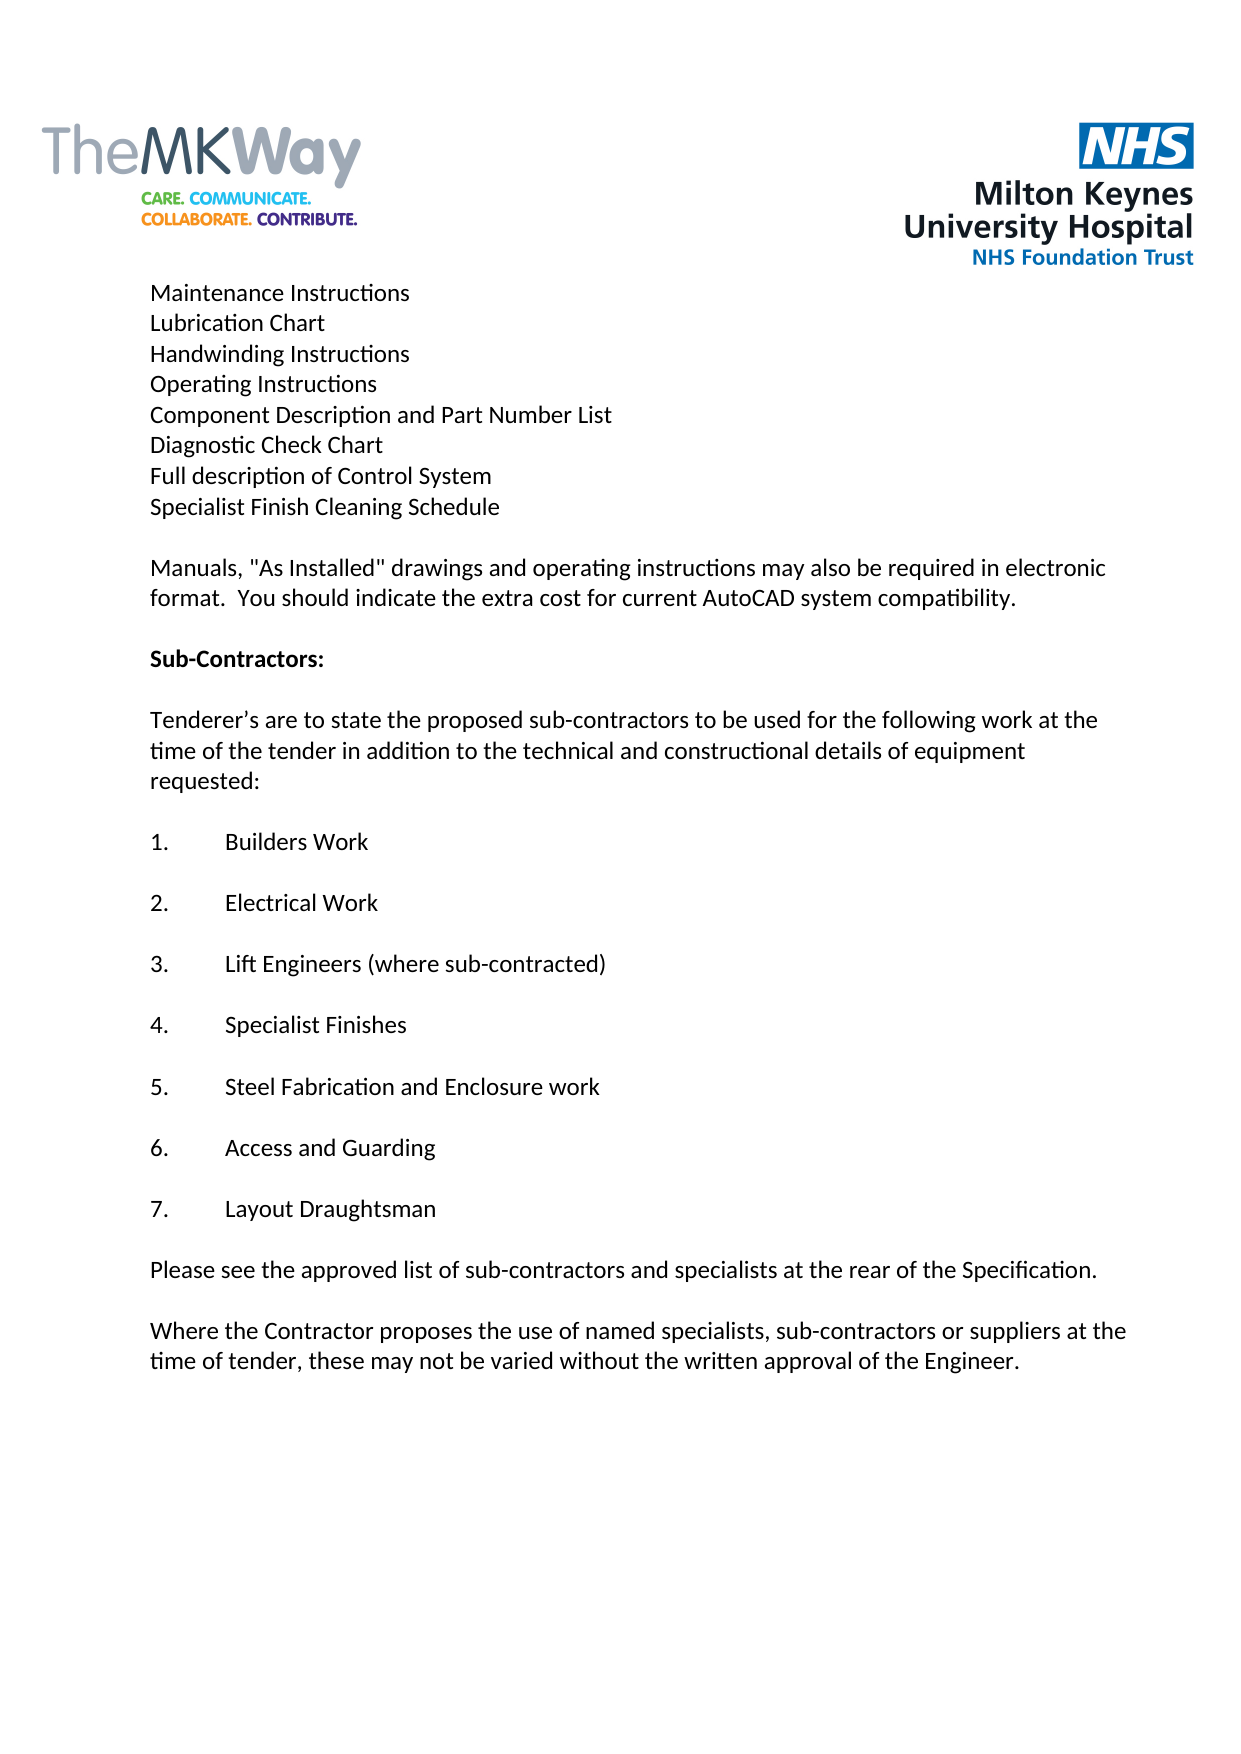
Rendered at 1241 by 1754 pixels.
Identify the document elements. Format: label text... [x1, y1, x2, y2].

text 5. Steel Fabrication and Enclosure work [150, 1071, 1128, 1101]
text 1. Builders Work [150, 826, 1128, 857]
text Lubrication Chart [150, 308, 1128, 338]
text Component Description and Part Number List [150, 399, 1128, 430]
text Sub-Contractors: [150, 643, 1128, 674]
text Tenderer’s are to state the proposed sub-contractors to be used for the following work at the time of the tender in addition to the technical and constructional details of equipment requested: [150, 704, 1128, 796]
text Operating Instructions [150, 369, 1128, 399]
text Please see the approved list of sub-contractors and specialists at the rear of the Specification. [150, 1254, 1128, 1284]
text 7. Layout Draughtsman [150, 1193, 1128, 1223]
text Full description of Control System [150, 460, 1128, 491]
picture [0, 74, 1241, 277]
text Where the Contractor proposes the use of named specialists, sub-contractors or suppliers at the time of tender, these may not be varied without the written approval of the Engineer. [150, 1315, 1128, 1376]
text 4. Specialist Finishes [150, 1009, 1128, 1040]
text Diagnostic Check Chart [150, 430, 1128, 460]
text 6. Access and Guarding [150, 1132, 1128, 1162]
text Manuals, "As Installed" drawings and operating instructions may also be required in electronic format. You should indicate the extra cost for current AutoCAD system compatibility. [150, 552, 1128, 613]
text Handwinding Instructions [150, 338, 1128, 369]
text 3. Lift Engineers (where sub-contracted) [150, 948, 1128, 979]
text Maintenance Instructions [150, 225, 1128, 308]
text 2. Electrical Work [150, 887, 1128, 918]
text Specialist Finish Cleaning Schedule [150, 491, 1128, 521]
